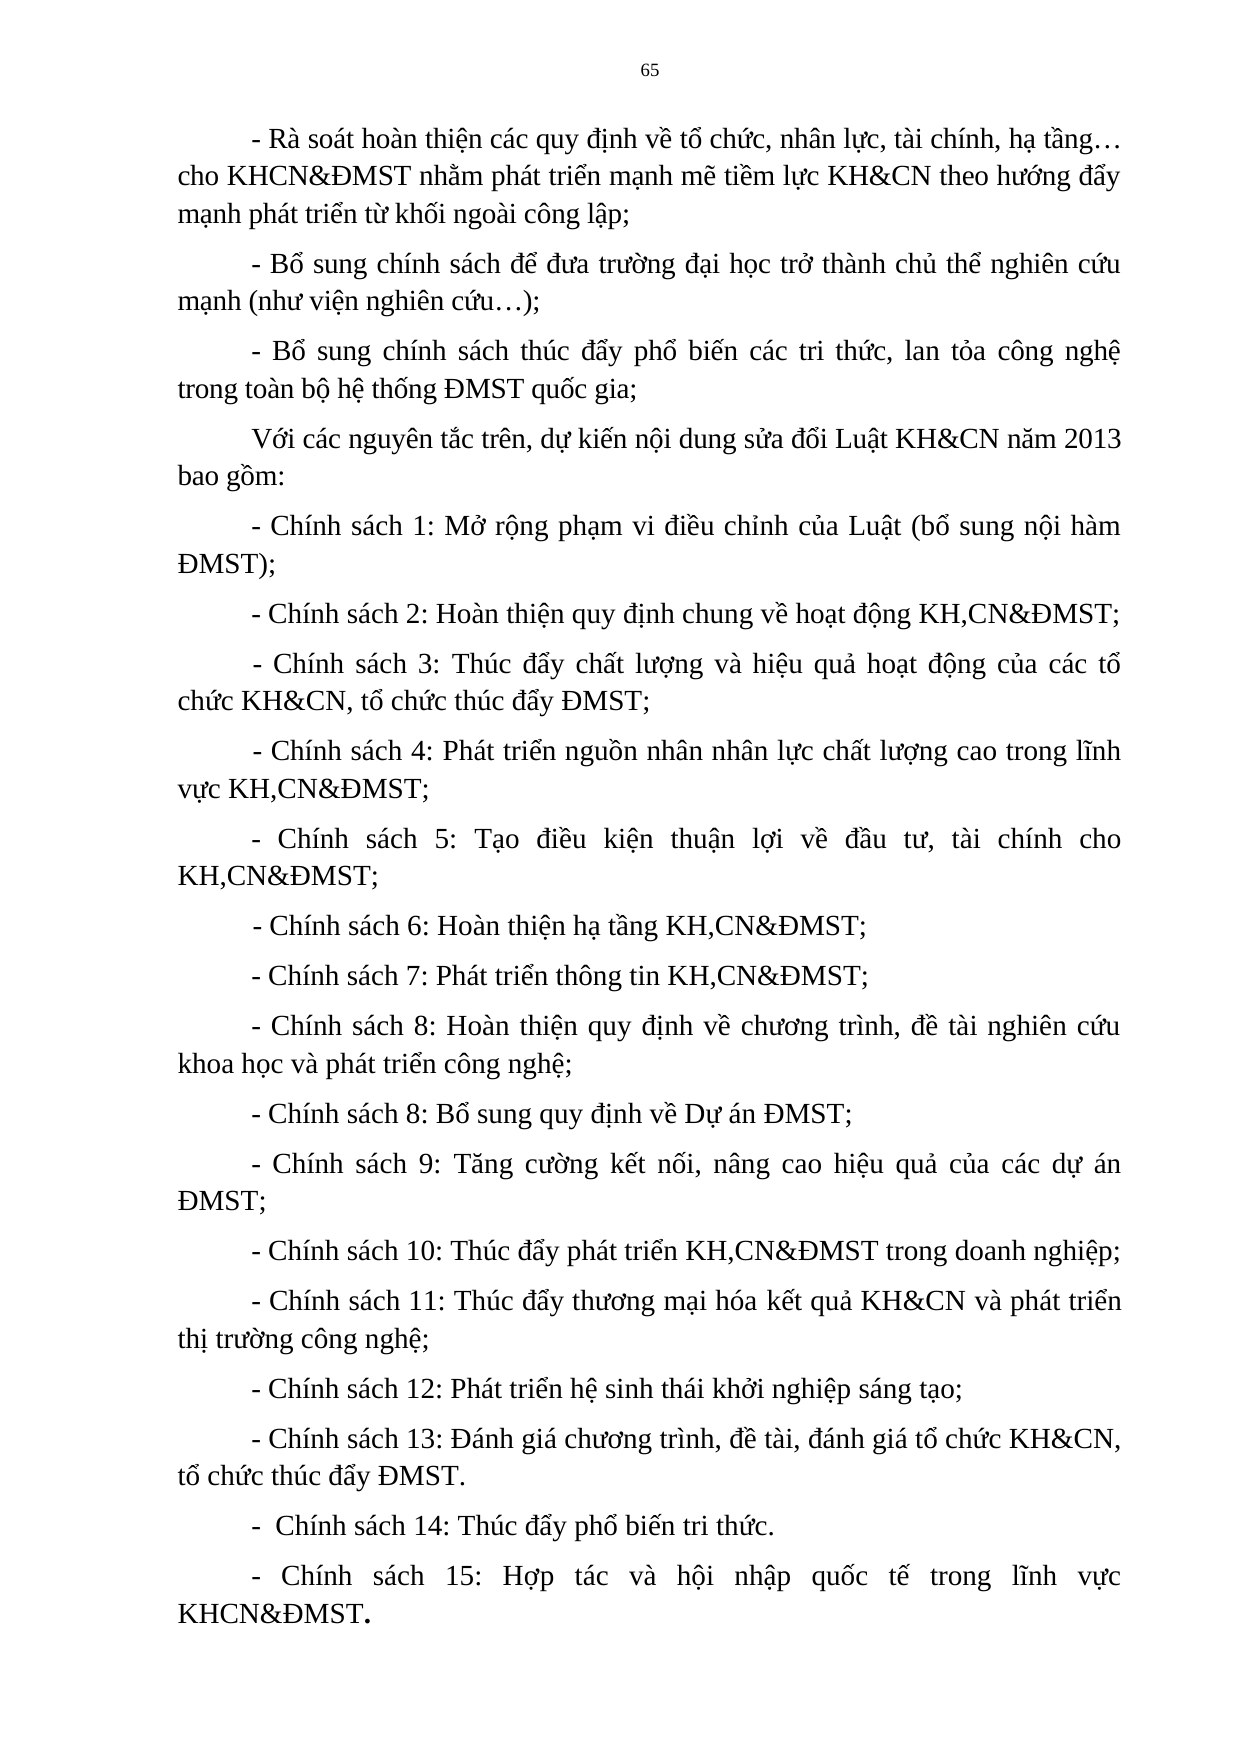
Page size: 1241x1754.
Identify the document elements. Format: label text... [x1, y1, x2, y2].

text - Bổ sung chính sách để đưa trường đại học trở thành chủ thể nghiên cứu mạnh (như viện nghiên cứu…); [177, 243, 1122, 318]
text - Chính sách 9: Tăng cường kết nối, nâng cao hiệu quả của các dự án ĐMST; [177, 1143, 1122, 1218]
text - Chính sách 7: Phát triển thông tin KH,CN&ĐMST; [177, 956, 1122, 993]
text - Chính sách 12: Phát triển hệ sinh thái khởi nghiệp sáng tạo; [177, 1368, 1122, 1406]
text Với các nguyên tắc trên, dự kiến nội dung sửa đổi Luật KH&CN năm 2013 bao gồm: [177, 418, 1122, 493]
text - Chính sách 15: Hợp tác và hội nhập quốc tế trong lĩnh vực KHCN&ĐMST. [177, 1556, 1122, 1631]
text - Rà soát hoàn thiện các quy định về tổ chức, nhân lực, tài chính, hạ tầng… cho KHCN&ĐMST nhằm phát triển mạnh mẽ tiềm lực KH&CN theo hướng đẩy mạnh phát triển từ khối ngoài công lập; [177, 118, 1122, 158]
text - Bổ sung chính sách thúc đẩy phổ biến các tri thức, lan tỏa công nghệ trong toàn bộ hệ thống ĐMST quốc gia; [177, 331, 1122, 406]
text - Chính sách 6: Hoàn thiện hạ tầng KH,CN&ĐMST; [177, 906, 1122, 943]
text - Chính sách 14: Thúc đẩy phổ biến tri thức. [177, 1506, 1122, 1543]
text - Chính sách 5: Tạo điều kiện thuận lợi về đầu tư, tài chính cho KH,CN&ĐMST; [177, 818, 1122, 893]
text - Chính sách 8: Hoàn thiện quy định về chương trình, đề tài nghiên cứu khoa học và phát triển công nghệ; [177, 1006, 1122, 1081]
text - Chính sách 13: Đánh giá chương trình, đề tài, đánh giá tổ chức KH&CN, tổ chức thúc đẩy ĐMST. [177, 1418, 1122, 1493]
text - Chính sách 2: Hoàn thiện quy định chung về hoạt động KH,CN&ĐMST; [177, 593, 1122, 631]
text - Chính sách 11: Thúc đẩy thương mại hóa kết quả KH&CN và phát triển thị trường công nghệ; [177, 1281, 1122, 1356]
text - Rà soát hoàn thiện các quy định về tổ chức, nhân lực, tài chính, hạ tầng… cho KHCN&ĐMST nhằm phát triển mạnh mẽ tiềm lực KH&CN theo hướng đẩy mạnh phát triển từ khối ngoài công lập; [177, 192, 1122, 231]
text - Chính sách 10: Thúc đẩy phát triển KH,CN&ĐMST trong doanh nghiệp; [177, 1231, 1122, 1268]
text - Chính sách 4: Phát triển nguồn nhân nhân lực chất lượng cao trong lĩnh vực KH,CN&ĐMST; [177, 731, 1122, 806]
text - Chính sách 3: Thúc đẩy chất lượng và hiệu quả hoạt động của các tổ chức KH&CN, tổ chức thúc đẩy ĐMST; [177, 643, 1122, 718]
text - Chính sách 8: Bổ sung quy định về Dự án ĐMST; [177, 1093, 1122, 1131]
text - Chính sách 1: Mở rộng phạm vi điều chỉnh của Luật (bổ sung nội hàm ĐMST); [177, 506, 1122, 581]
